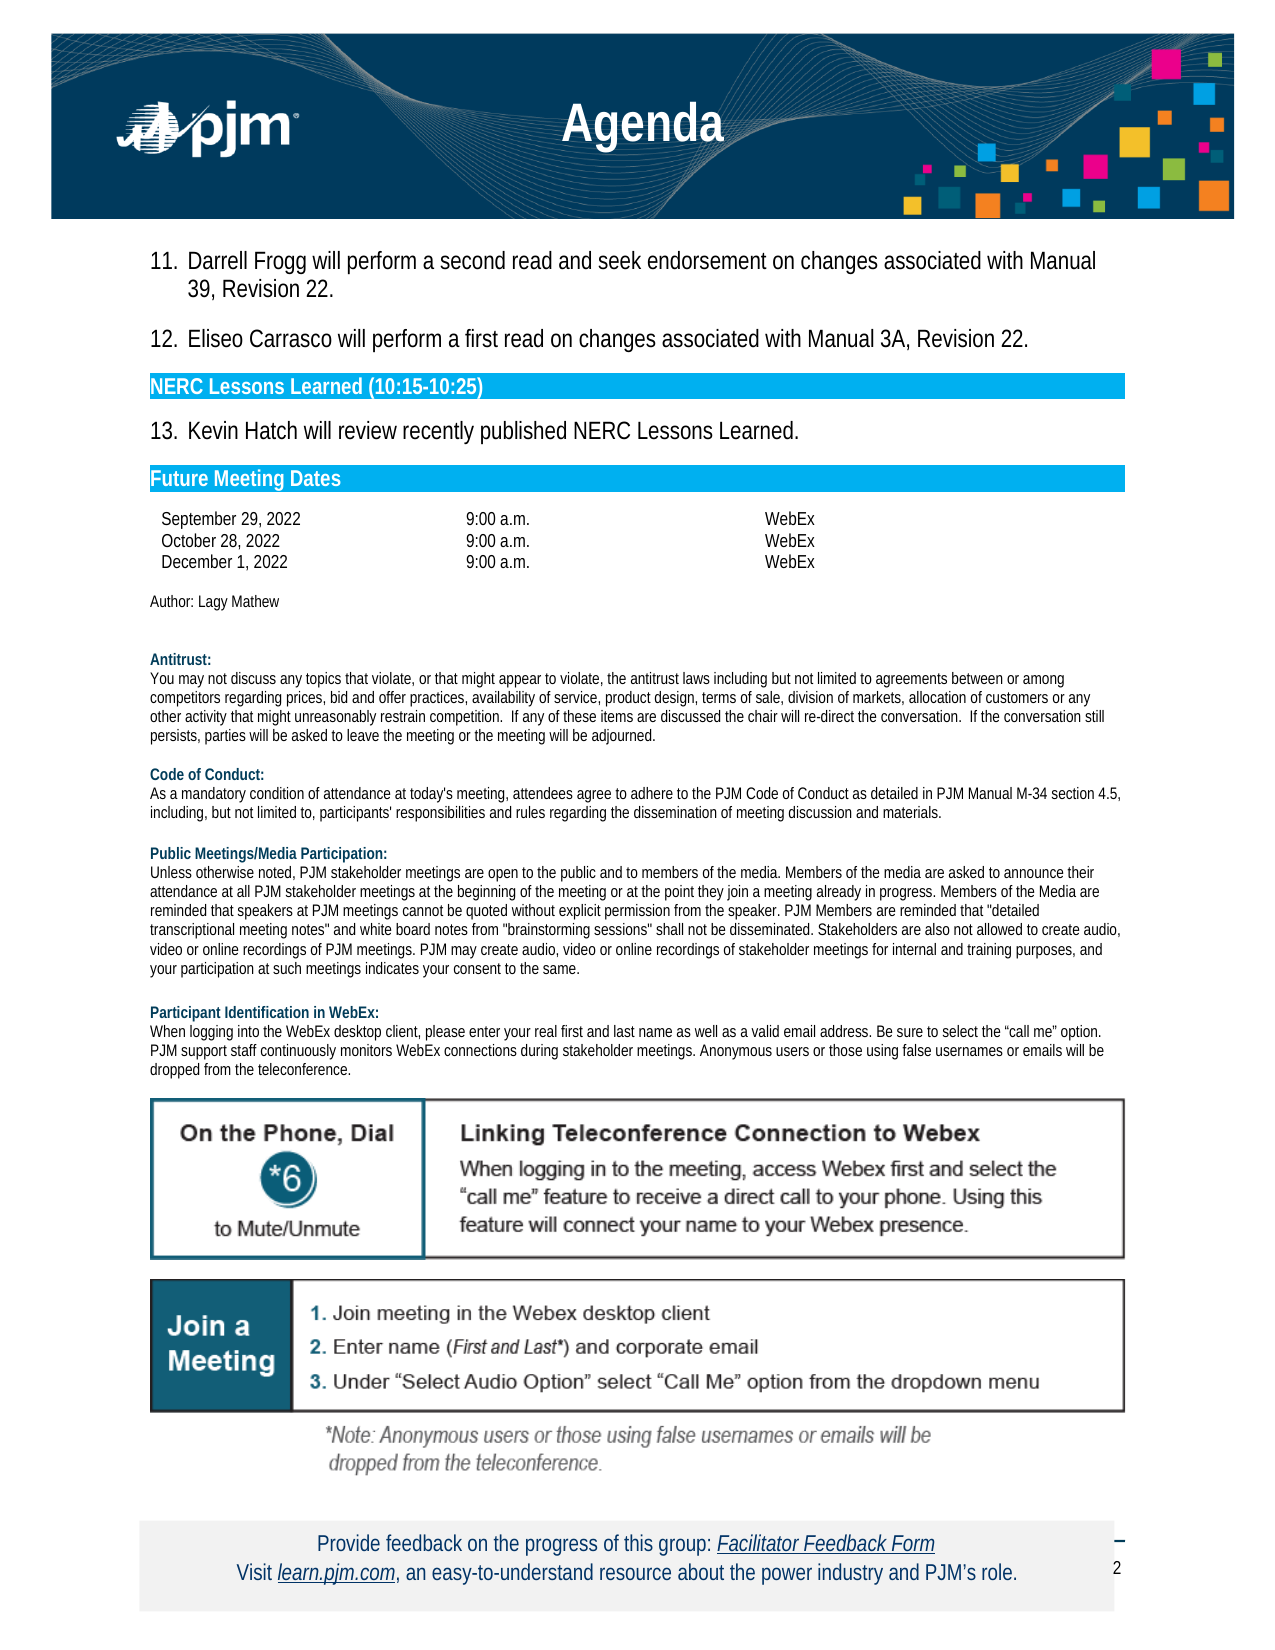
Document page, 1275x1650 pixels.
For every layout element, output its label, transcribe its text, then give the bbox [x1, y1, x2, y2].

picture [150, 1279, 1125, 1479]
title Public Meetings/Media Participation: [150, 843, 1125, 863]
table_cell December 1, 2022 [150, 551, 454, 573]
subtitle Antitrust: [150, 649, 1125, 669]
list Kevin Hatch will review recently published NERC Lessons Learned. [150, 416, 1125, 444]
table_header WebEx [754, 508, 1056, 530]
subtitle NERC Lessons Learned (10:15-10:25) [150, 373, 1125, 399]
subtitle Future Meeting Dates [150, 465, 1125, 492]
table_cell WebEx [754, 530, 1056, 551]
title Code of Conduct: [150, 764, 1125, 784]
subtitle Participant Identification in WebEx: [150, 1003, 1125, 1022]
table_cell 9:00 a.m. [455, 551, 754, 573]
table_header September 29, 2022 [150, 508, 454, 530]
table_cell WebEx [754, 551, 1056, 573]
text PJM support staff continuously monitors WebEx connections during stakeholder meetings. Anonymous users or those using false usernames or emails will be dropped from the teleconference. [150, 1041, 1125, 1079]
table_header 9:00 a.m. [455, 508, 754, 530]
picture [150, 1098, 1125, 1260]
list Eliseo Carrasco will perform a first read on changes associated with Manual 3A, Revision 22. [150, 324, 1125, 352]
text As a mandatory condition of attendance at today's meeting, attendees agree to adhere to the PJM Code of Conduct as detailed in PJM Manual M-34 section 4.5, including, but not limited to, participants' responsibilities and rules regarding the dissemination of meeting discussion and materials. [150, 784, 1125, 822]
text Author: Lagy Mathew [150, 592, 1125, 611]
text Unless otherwise noted, PJM stakeholder meetings are open to the public and to members of the media. Members of the media are asked to announce their attendance at all PJM stakeholder meetings at the beginning of the meeting or at the point they join a meeting already in progress. Members of the Media are reminded that speakers at PJM meetings cannot be quoted without explicit permission from the speaker. PJM Members are reminded that "detailed transcriptional meeting notes" and white board notes from "brainstorming sessions" shall not be disseminated. Stakeholders are also not allowed to create audio, video or online recordings of PJM meetings. PJM may create audio, video or online recordings of stakeholder meetings for internal and training purposes, and your participation at such meetings indicates your consent to the same. [150, 863, 1125, 978]
table_cell October 28, 2022 [150, 530, 454, 551]
picture [51, 32, 1235, 219]
text You may not discuss any topics that violate, or that might appear to violate, the antitrust laws including but not limited to agreements between or among competitors regarding prices, bid and offer practices, availability of service, product design, terms of sale, division of markets, allocation of customers or any other activity that might unreasonably restrain competition. If any of these items are discussed the chair will re-direct the conversation. If the conversation still persists, parties will be asked to leave the meeting or the meeting will be adjourned. [150, 669, 1125, 745]
list Darrell Frogg will perform a second read and seek endorsement on changes associated with Manual 39, Revision 22. [150, 246, 1125, 303]
text When logging into the WebEx desktop client, please enter your real first and last name as well as a valid email address. Be sure to select the “call me” option. [150, 1022, 1125, 1041]
table_cell 9:00 a.m. [455, 530, 754, 551]
